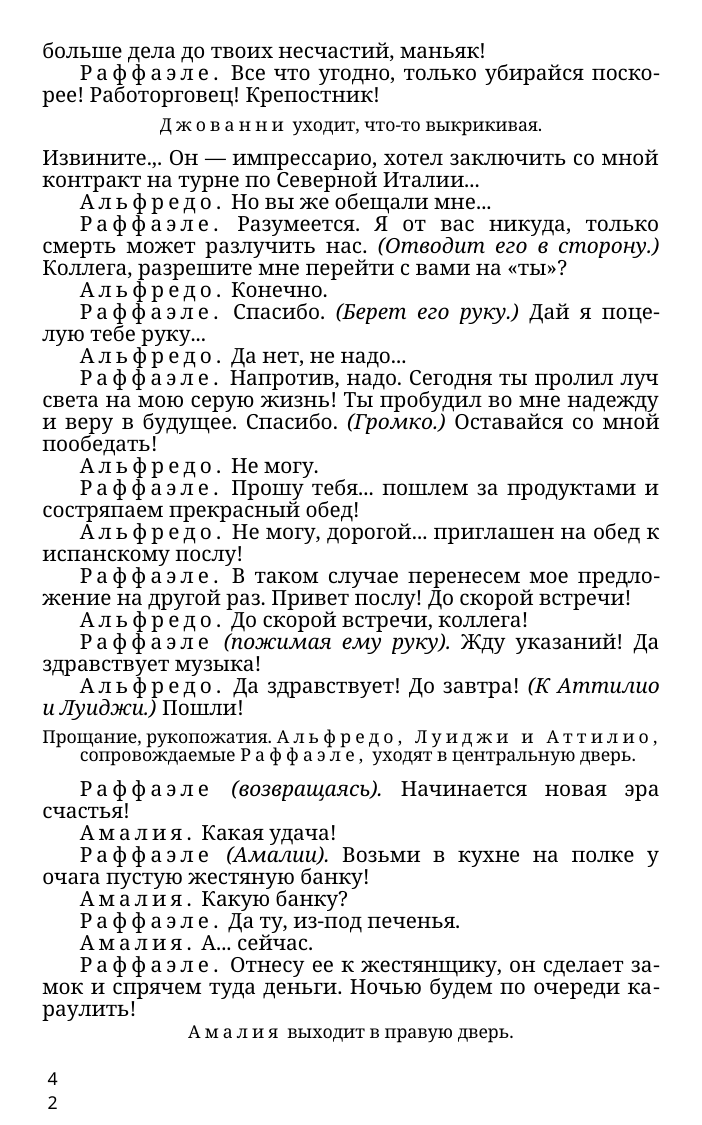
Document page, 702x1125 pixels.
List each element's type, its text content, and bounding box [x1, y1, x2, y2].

text Амалия. Какая удача! [42, 823, 659, 845]
text Раффаэле (пожимая ему руку). Жду указаний! Да здравствует музыка! [42, 632, 659, 676]
text Прощание, рукопожатия. Альфредо, Луиджи и Аттилио, [42, 729, 659, 747]
text Раффаэле (Амалии). Возьми в кухне на полке у очага пустую жестяную банку! [42, 845, 659, 889]
text Амалия. А... сейчас. [42, 933, 659, 954]
text Раффаэле. Все что угодно, только убирайся поскорее! Работорговец! Крепостник! [42, 63, 659, 107]
text Извините.,. Он — импрессарио, хотел заключить со мной контракт на турне по Северной Италии... [42, 148, 659, 192]
text Альфредо. До скорой встречи, коллега! [42, 610, 659, 632]
text Раффаэле. В таком случае перенесем мое предложение на другой раз. Привет послу! До скорой встречи! [42, 566, 659, 610]
text Раффаэле. Прошу тебя... пошлем за продуктами и состряпаем прекрасный обед! [42, 478, 659, 522]
text Раффаэле. Спасибо. (Берет его руку.) Дай я поцелую тебе руку... [42, 302, 659, 346]
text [42, 41, 659, 63]
text Раффаэле. Напротив, надо. Сегодня ты пролил луч света на мою серую жизнь! Ты пробудил во мне надежду и веру в будущее. Спасибо. (Громко.) Оставайся со мной пообедать! [42, 368, 659, 456]
text Амалия выходит в правую дверь. [42, 1021, 659, 1042]
text Альфредо. Но вы же обещали мне... [42, 192, 659, 214]
text Альфредо. Не могу. [42, 456, 659, 478]
text Альфредо. Не могу, дорогой... приглашен на обед к испанскому послу! [42, 522, 659, 566]
text Амалия. Какую банку? [42, 889, 659, 911]
text Альфредо. Да нет, не надо... [42, 346, 659, 368]
text Альфредо. Да здравствует! До завтра! (К Аттилио и Луиджи.) Пошли! [42, 676, 659, 719]
text сопровождаемые Раффаэле, уходят в центральную дверь. [42, 747, 659, 765]
text Джованни уходит, что-то выкрикивая. [42, 117, 659, 134]
text Раффаэле. Отнесу ее к жестянщику, он сделает замок и спрячем туда деньги. Ночью будем по очереди караулить! [42, 954, 659, 1021]
text Раффаэле. Разумеется. Я от вас никуда, только смерть может разлучить нас. (Отводит его в сторону.) Коллега, разрешите мне перейти с вами на «ты»? [42, 214, 659, 280]
text Раффаэле. Да ту, из-под печенья. [42, 911, 659, 933]
text Раффаэле (возвращаясь). Начинается новая эра счастья! [42, 779, 659, 823]
text Альфредо. Конечно. [42, 280, 659, 302]
